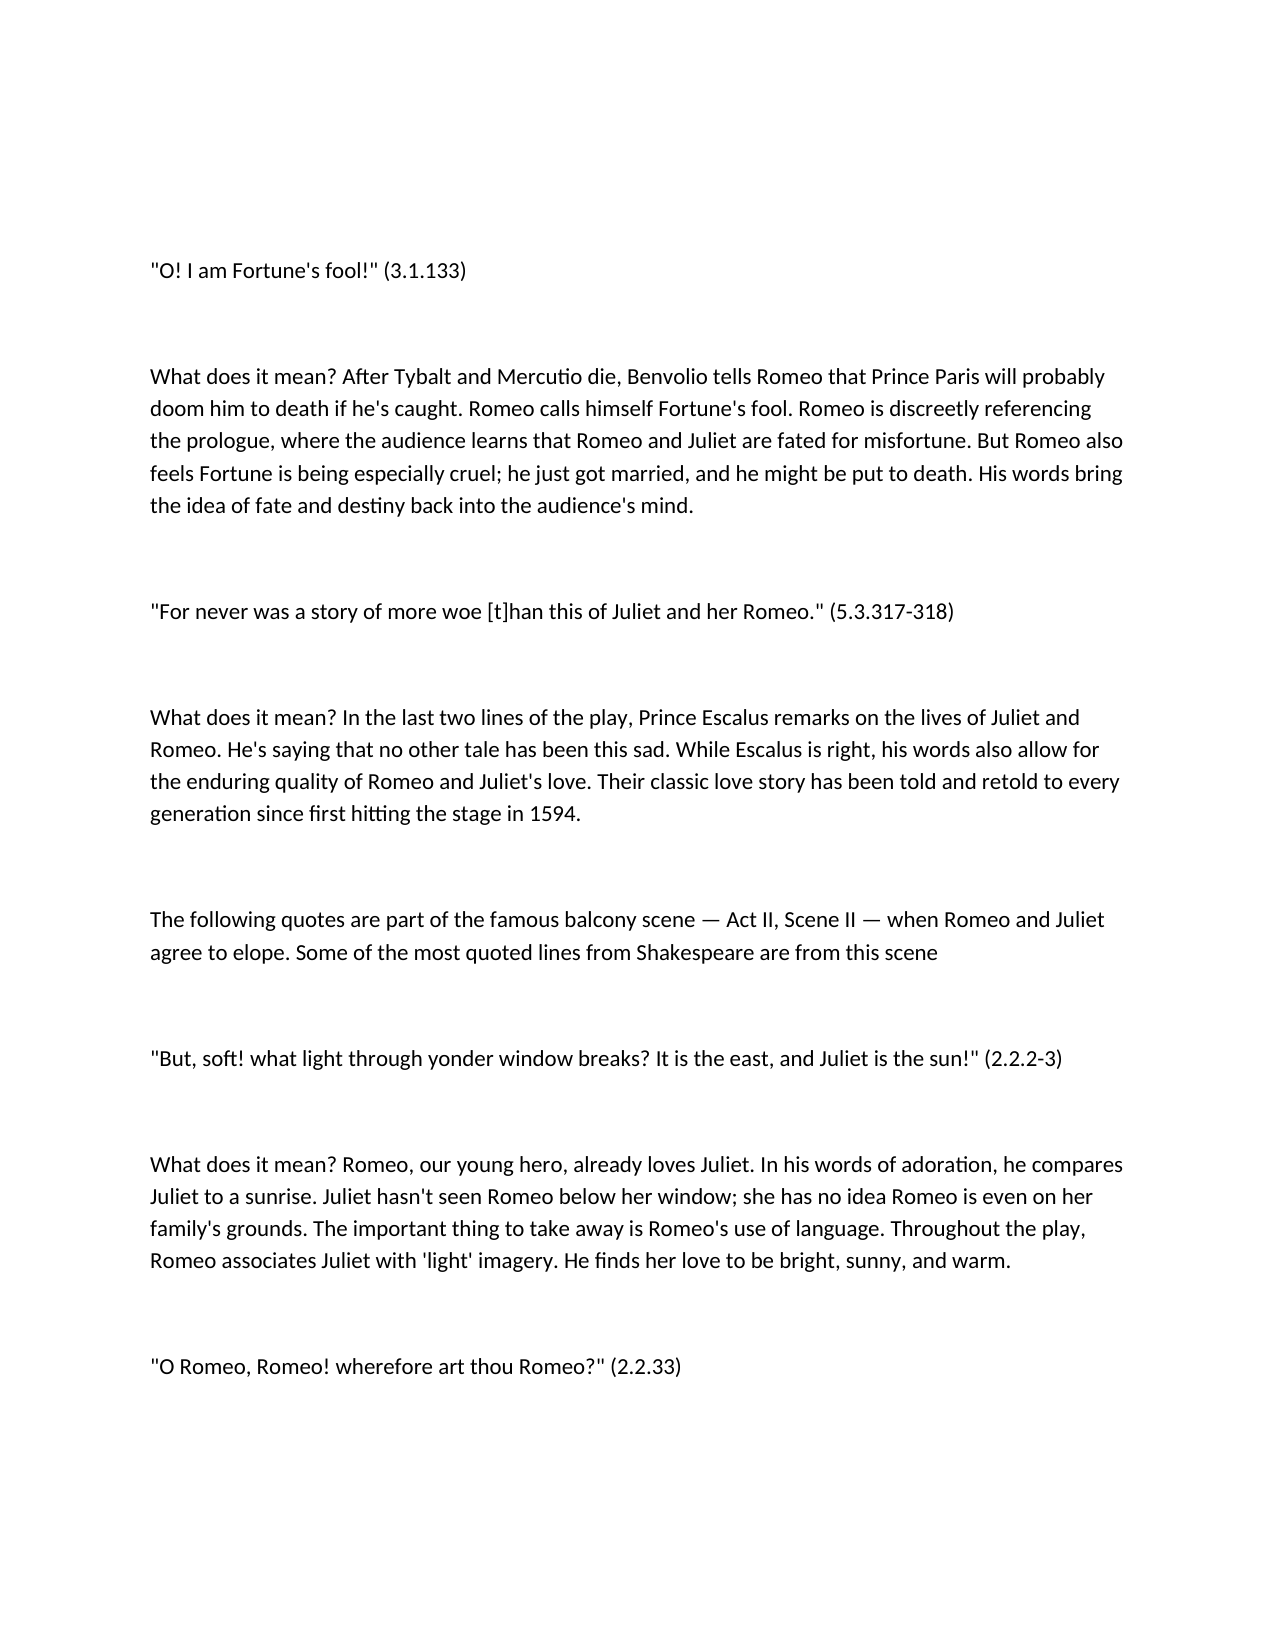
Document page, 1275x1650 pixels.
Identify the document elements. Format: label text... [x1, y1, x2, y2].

text What does it mean? Romeo, our young hero, already loves Juliet. In his words of adoration, he compares Juliet to a sunrise. Juliet hasn't seen Romeo below her window; she has no idea Romeo is even on her family's grounds. The important thing to take away is Romeo's use of language. Throughout the play, Romeo associates Juliet with 'light' imagery. He finds her love to be bright, sunny, and warm. [150, 1150, 1125, 1274]
text "O! I am Fortune's fool!" (3.1.133) [150, 256, 1125, 284]
text "But, soft! what light through yonder window breaks? It is the east, and Juliet is the sun!" (2.2.2-3) [150, 1044, 1125, 1072]
text The following quotes are part of the famous balcony scene — Act II, Scene II — when Romeo and Juliet agree to elope. Some of the most quoted lines from Shakespeare are from this scene [150, 906, 1125, 966]
text What does it mean? In the last two lines of the play, Prince Escalus remarks on the lives of Juliet and Romeo. He's saying that no other tale has been this sad. While Escalus is right, his words also allow for the enduring quality of Romeo and Juliet's love. Their classic love story has been told and retold to every generation since first hitting the stage in 1594. [150, 703, 1125, 827]
text What does it mean? After Tybalt and Mercutio die, Benvolio tells Romeo that Prince Paris will probably doom him to death if he's caught. Romeo calls himself Fortune's fool. Romeo is discreetly referencing the prologue, where the audience learns that Romeo and Juliet are fated for misfortune. But Romeo also feels Fortune is being especially cruel; he just got married, and he might be put to death. His words bring the idea of fate and destiny back into the audience's mind. [150, 362, 1125, 519]
text "O Romeo, Romeo! wherefore art thou Romeo?" (2.2.33) [150, 1352, 1125, 1380]
text "For never was a story of more woe [t]han this of Juliet and her Romeo." (5.3.317-318) [150, 597, 1125, 625]
